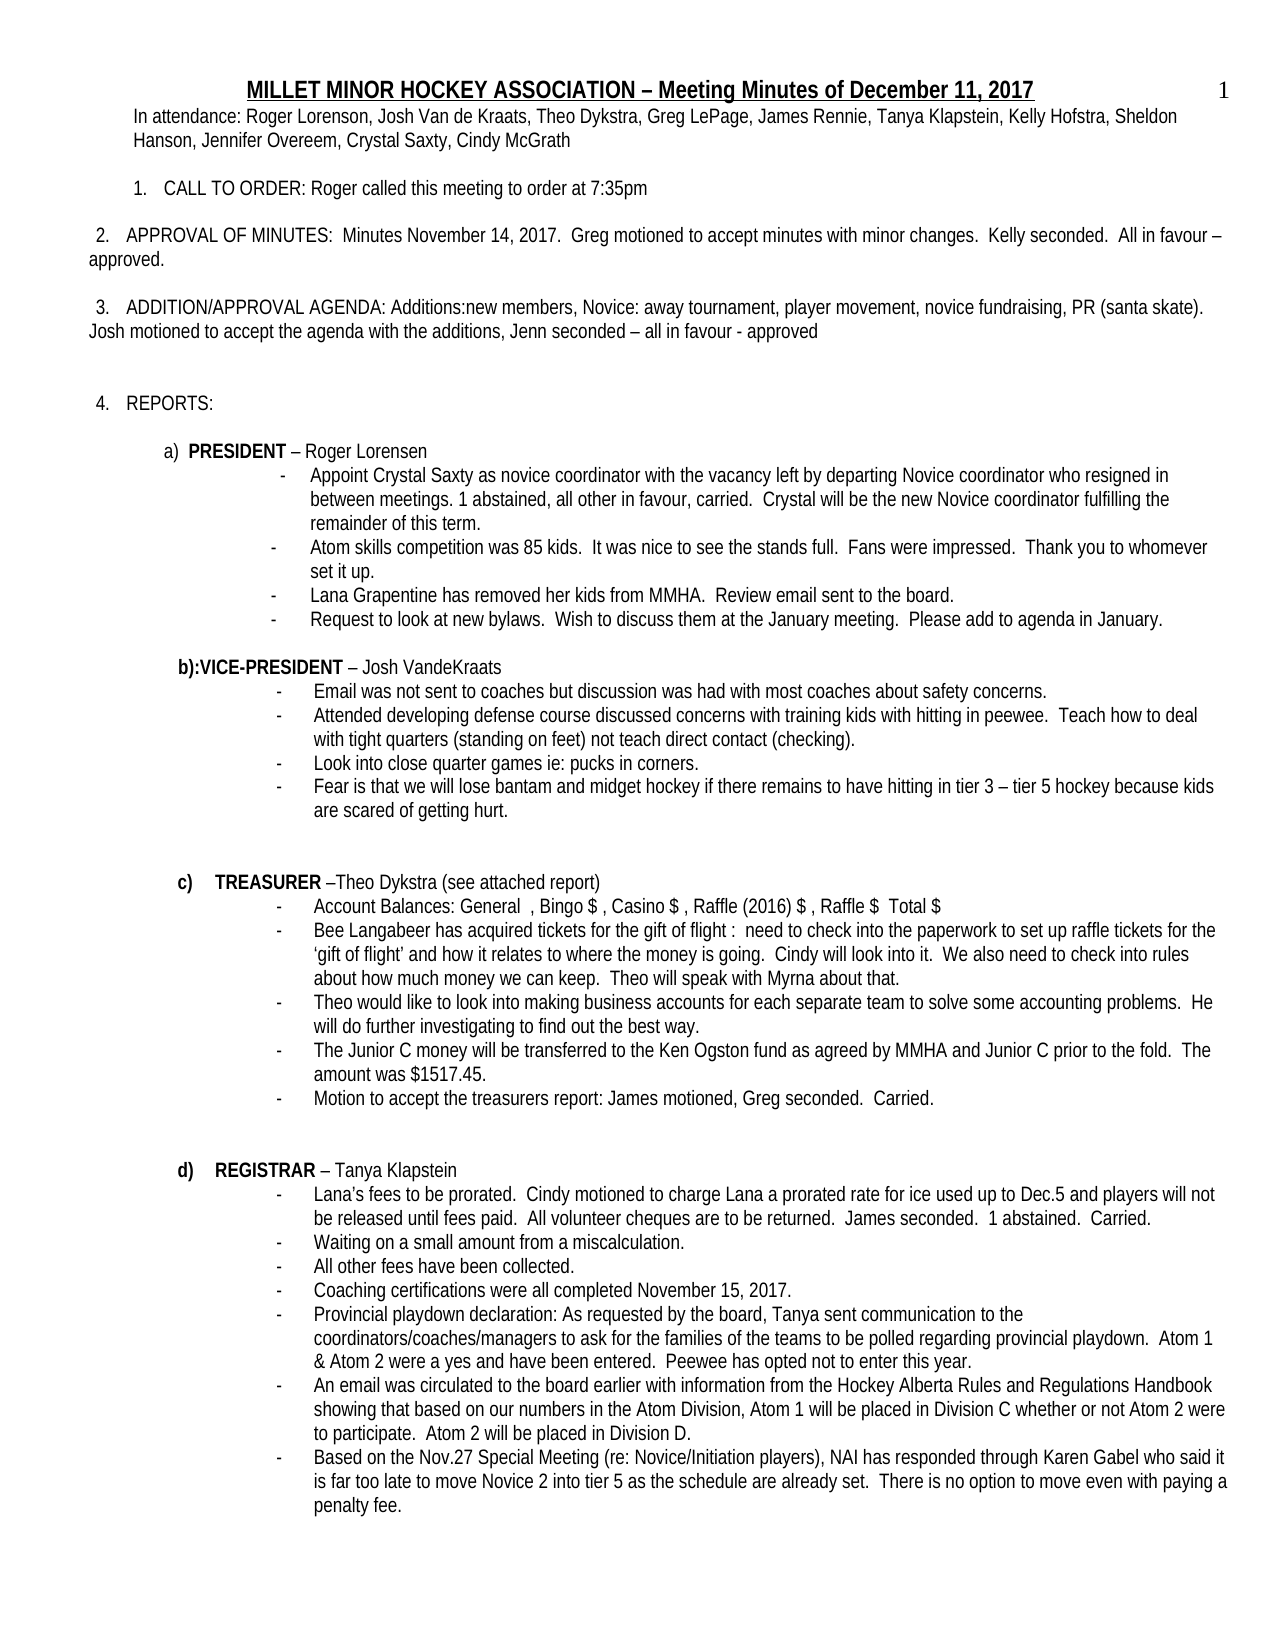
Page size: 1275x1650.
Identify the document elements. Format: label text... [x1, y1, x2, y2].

list The Junior C money will be transferred to the Ken Ogston fund as agreed by MMHA and Junior C prior to the fold. The amount was $1517.45. [276, 1038, 1230, 1086]
list Bee Langabeer has acquired tickets for the gift of flight : need to check into the paperwork to set up raffle tickets for the ‘gift of flight’ and how it relates to where the money is going. Cindy will look into it. We also need to check into rules about how much money we can keep. Theo will speak with Myrna about that. [276, 918, 1230, 990]
list Theo would like to look into making business accounts for each separate team to solve some accounting problems. He will do further investigating to find out the best way. [276, 990, 1230, 1038]
list Email was not sent to coaches but discussion was had with most coaches about safety concerns. [276, 679, 1230, 703]
list Attended developing defense course discussed concerns with training kids with hitting in peewee. Teach how to deal with tight quarters (standing on feet) not teach direct contact (checking). [276, 703, 1230, 751]
text - Appoint Crystal Saxty as novice coordinator with the vacancy left by departing Novice coordinator who resigned in between meetings. 1 abstained, all other in favour, carried. Crystal will be the new Novice coordinator fulfilling the remainder of this term. [266, 463, 1230, 535]
list Provincial playdown declaration: As requested by the board, Tanya sent communication to the coordinators/coaches/managers to ask for the families of the teams to be polled regarding provincial playdown. Atom 1 & Atom 2 were a yes and have been entered. Peewee has opted not to enter this year. [276, 1302, 1230, 1373]
list Lana’s fees to be prorated. Cindy motioned to charge Lana a prorated rate for ice used up to Dec.5 and players will not be released until fees paid. All volunteer cheques are to be returned. James seconded. 1 abstained. Carried. [276, 1182, 1230, 1230]
list REPORTS: [89, 391, 1230, 415]
list Motion to accept the treasurers report: James motioned, Greg seconded. Carried. [276, 1086, 1230, 1110]
list Waiting on a small amount from a miscalculation. [276, 1230, 1230, 1254]
list Fear is that we will lose bantam and midget hockey if there remains to have hitting in tier 3 – tier 5 hockey because kids are scared of getting hurt. [276, 774, 1230, 822]
list All other fees have been collected. [276, 1254, 1230, 1278]
list An email was circulated to the board earlier with information from the Hockey Alberta Rules and Regulations Handbook showing that based on our numbers in the Atom Division, Atom 1 will be placed in Division C whether or not Atom 2 were to participate. Atom 2 will be placed in Division D. [276, 1373, 1230, 1445]
text a) PRESIDENT – Roger Lorensen [89, 439, 1230, 463]
list REGISTRAR – Tanya Klapstein [177, 1158, 1230, 1182]
list Look into close quarter games ie: pucks in corners. [276, 751, 1230, 774]
list APPROVAL OF MINUTES: Minutes November 14, 2017. Greg motioned to accept minutes with minor changes. Kelly seconded. All in favour – approved. [89, 223, 1230, 271]
text b):VICE-PRESIDENT – Josh VandeKraats [164, 655, 1230, 679]
list CALL TO ORDER: Roger called this meeting to order at 7:35pm [126, 176, 1211, 199]
list Based on the Nov.27 Special Meeting (re: Novice/Initiation players), NAI has responded through Karen Gabel who said it is far too late to move Novice 2 into tier 5 as the schedule are already set. There is no option to move even with paying a penalty fee. [276, 1445, 1230, 1517]
list Account Balances: General , Bingo $ , Casino $ , Raffle (2016) $ , Raffle $ Total $ [276, 894, 1230, 918]
text - Atom skills competition was 85 kids. It was nice to see the stands full. Fans were impressed. Thank you to whomever set it up. [266, 535, 1230, 583]
list ADDITION/APPROVAL AGENDA: Additions:new members, Novice: away tournament, player movement, novice fundraising, PR (santa skate). Josh motioned to accept the agenda with the additions, Jenn seconded – all in favour - approved [89, 295, 1230, 343]
text - Request to look at new bylaws. Wish to discuss them at the January meeting. Please add to agenda in January. [266, 607, 1230, 631]
list Coaching certifications were all completed November 15, 2017. [276, 1278, 1230, 1302]
text - Lana Grapentine has removed her kids from MMHA. Review email sent to the board. [266, 583, 1230, 607]
list TREASURER –Theo Dykstra (see attached report) [177, 870, 1230, 894]
text In attendance: Roger Lorenson, Josh Van de Kraats, Theo Dykstra, Greg LePage, James Rennie, Tanya Klapstein, Kelly Hofstra, Sheldon Hanson, Jennifer Overeem, Crystal Saxty, Cindy McGrath [133, 104, 1230, 152]
